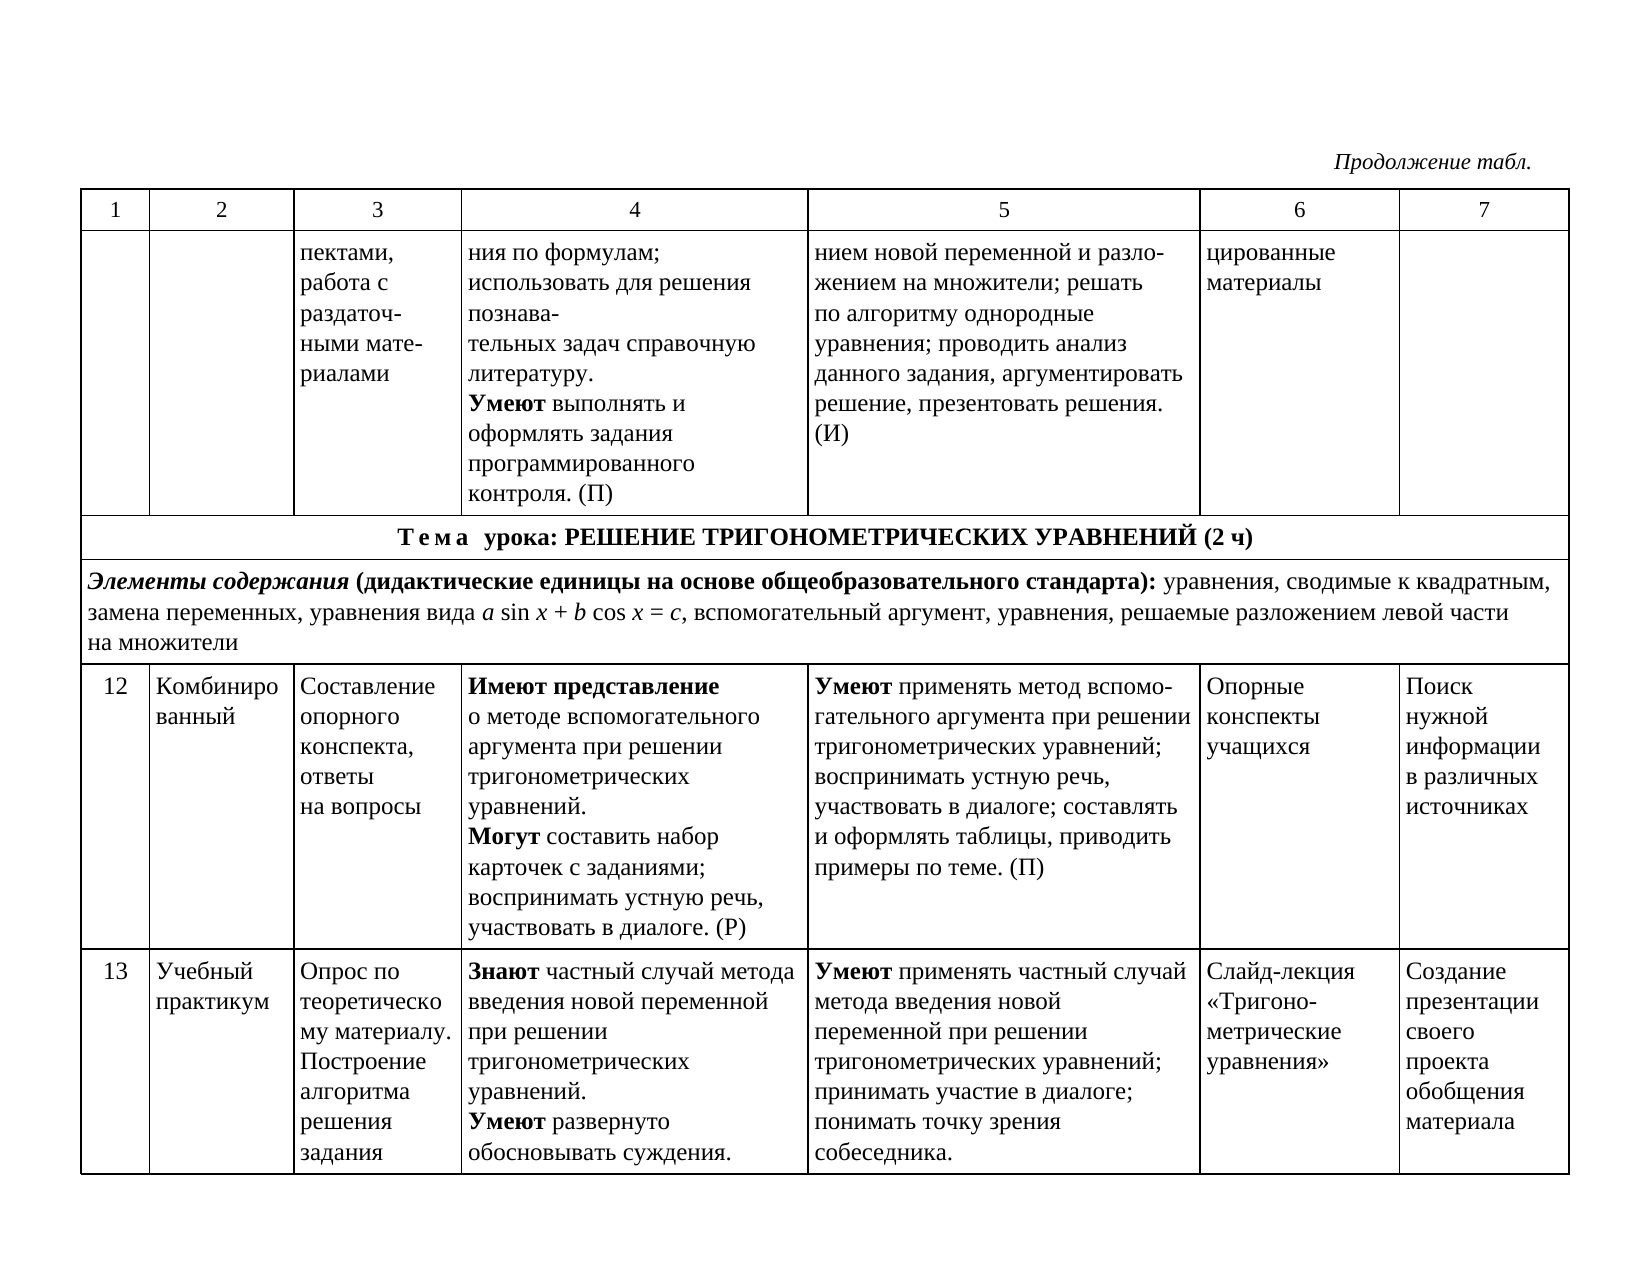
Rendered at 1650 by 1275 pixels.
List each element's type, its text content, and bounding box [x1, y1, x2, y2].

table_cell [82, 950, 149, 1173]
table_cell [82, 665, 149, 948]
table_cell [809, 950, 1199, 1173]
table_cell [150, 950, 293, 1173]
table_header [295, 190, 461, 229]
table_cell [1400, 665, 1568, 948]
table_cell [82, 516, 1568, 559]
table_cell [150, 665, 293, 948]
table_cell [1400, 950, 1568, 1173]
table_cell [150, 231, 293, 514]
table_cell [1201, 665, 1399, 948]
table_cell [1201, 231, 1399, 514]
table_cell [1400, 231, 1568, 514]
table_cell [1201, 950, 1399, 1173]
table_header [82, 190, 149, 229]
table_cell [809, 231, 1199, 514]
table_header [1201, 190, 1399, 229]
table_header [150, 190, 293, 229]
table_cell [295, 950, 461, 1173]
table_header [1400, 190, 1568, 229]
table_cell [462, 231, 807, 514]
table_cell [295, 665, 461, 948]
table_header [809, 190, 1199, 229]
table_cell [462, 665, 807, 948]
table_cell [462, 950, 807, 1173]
text Продолжение табл. [118, 148, 1532, 174]
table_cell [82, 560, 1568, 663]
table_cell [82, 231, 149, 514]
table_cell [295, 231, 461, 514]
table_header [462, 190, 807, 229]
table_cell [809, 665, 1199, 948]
